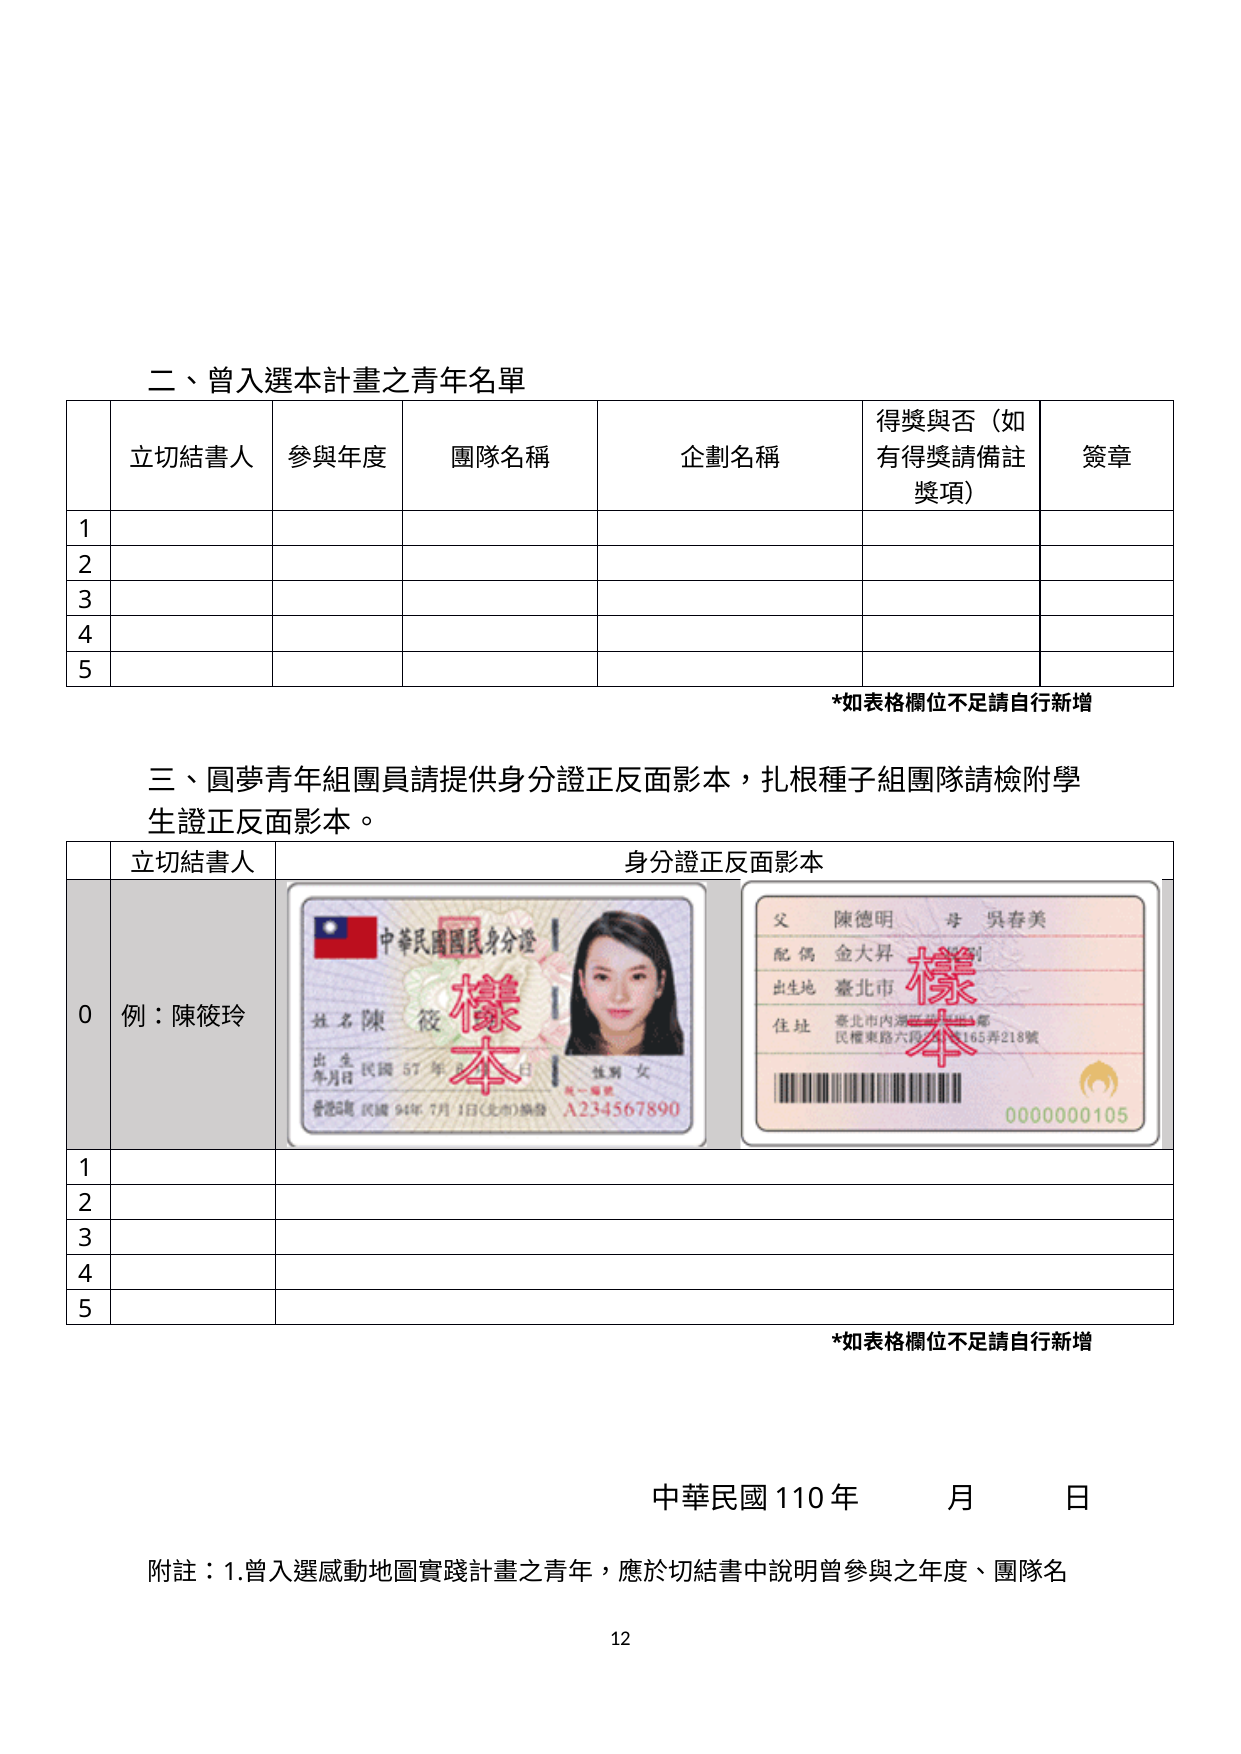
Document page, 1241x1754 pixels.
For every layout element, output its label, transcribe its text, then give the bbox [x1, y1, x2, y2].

table_cell [273, 616, 402, 651]
table_cell 3 [67, 581, 110, 615]
table_cell [598, 546, 862, 580]
table_cell [598, 616, 862, 651]
table_cell [276, 1220, 1173, 1254]
table_cell [863, 546, 1039, 580]
table_cell 5 [67, 1290, 110, 1324]
table_cell [111, 652, 272, 686]
table_cell [111, 1255, 275, 1289]
table_cell [111, 1220, 275, 1254]
table_header [67, 401, 110, 510]
table_header 團隊名稱 [403, 401, 597, 510]
table_cell [1041, 581, 1173, 615]
table_cell [111, 1150, 275, 1184]
table_cell [1041, 546, 1173, 580]
table_header 參與年度 [273, 401, 402, 510]
text 三、圓夢青年組團員請提供身分證正反面影本，扎根種子組團隊請檢附學生證正反面影本。 [148, 757, 1092, 841]
table_cell [598, 581, 862, 615]
table_cell [403, 511, 597, 545]
table_cell [1162, 880, 1173, 1149]
table_cell [276, 1290, 1173, 1324]
table_cell [863, 511, 1039, 545]
table_cell [863, 581, 1039, 615]
table_cell [111, 581, 272, 615]
table_cell [403, 616, 597, 651]
table_header 簽章 [1041, 401, 1173, 510]
table_cell 4 [67, 1255, 110, 1289]
table_cell 例：陳筱玲 [111, 880, 275, 1149]
table_header [67, 842, 110, 878]
table_cell [273, 511, 402, 545]
text 二、曾入選本計畫之青年名單 [148, 358, 1092, 400]
table_cell [403, 652, 597, 686]
table_cell [111, 1290, 275, 1324]
table_cell [111, 546, 272, 580]
text *如表格欄位不足請自行新增 [148, 687, 1092, 717]
table_header 企劃名稱 [598, 401, 862, 510]
table_cell [403, 581, 597, 615]
table_header 立切結書人 [111, 401, 272, 510]
table_cell 3 [67, 1220, 110, 1254]
table_cell [111, 1185, 275, 1219]
table_cell [1041, 616, 1173, 651]
table_header 身分證正反面影本 [276, 842, 1173, 878]
table_cell [598, 511, 862, 545]
table_cell [111, 511, 272, 545]
text 中華民國110年 月 日 [148, 1475, 1092, 1517]
table_header 得獎與否（如有得獎請備註獎項） [863, 401, 1039, 510]
table_header 立切結書人 [111, 842, 275, 878]
table_cell [276, 1185, 1173, 1219]
table_cell 1 [67, 1150, 110, 1184]
table_cell 2 [67, 1185, 110, 1219]
table_cell [276, 1255, 1173, 1289]
table_cell [598, 652, 862, 686]
table_cell [863, 652, 1039, 686]
table_cell [403, 546, 597, 580]
table_cell [273, 581, 402, 615]
table_cell [1041, 652, 1173, 686]
text *如表格欄位不足請自行新增 [148, 1325, 1092, 1356]
table_cell [1041, 511, 1173, 545]
table_cell [273, 652, 402, 686]
table_cell 0 [67, 880, 110, 1149]
table_cell 5 [67, 652, 110, 686]
table_cell 1 [67, 511, 110, 545]
table_cell [111, 616, 272, 651]
table_cell [273, 546, 402, 580]
table_cell [276, 880, 286, 1149]
table_cell [276, 1150, 1173, 1184]
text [148, 1551, 1092, 1587]
table_cell [863, 616, 1039, 651]
table_cell 4 [67, 616, 110, 651]
table_cell 2 [67, 546, 110, 580]
picture [286, 879, 1162, 1149]
